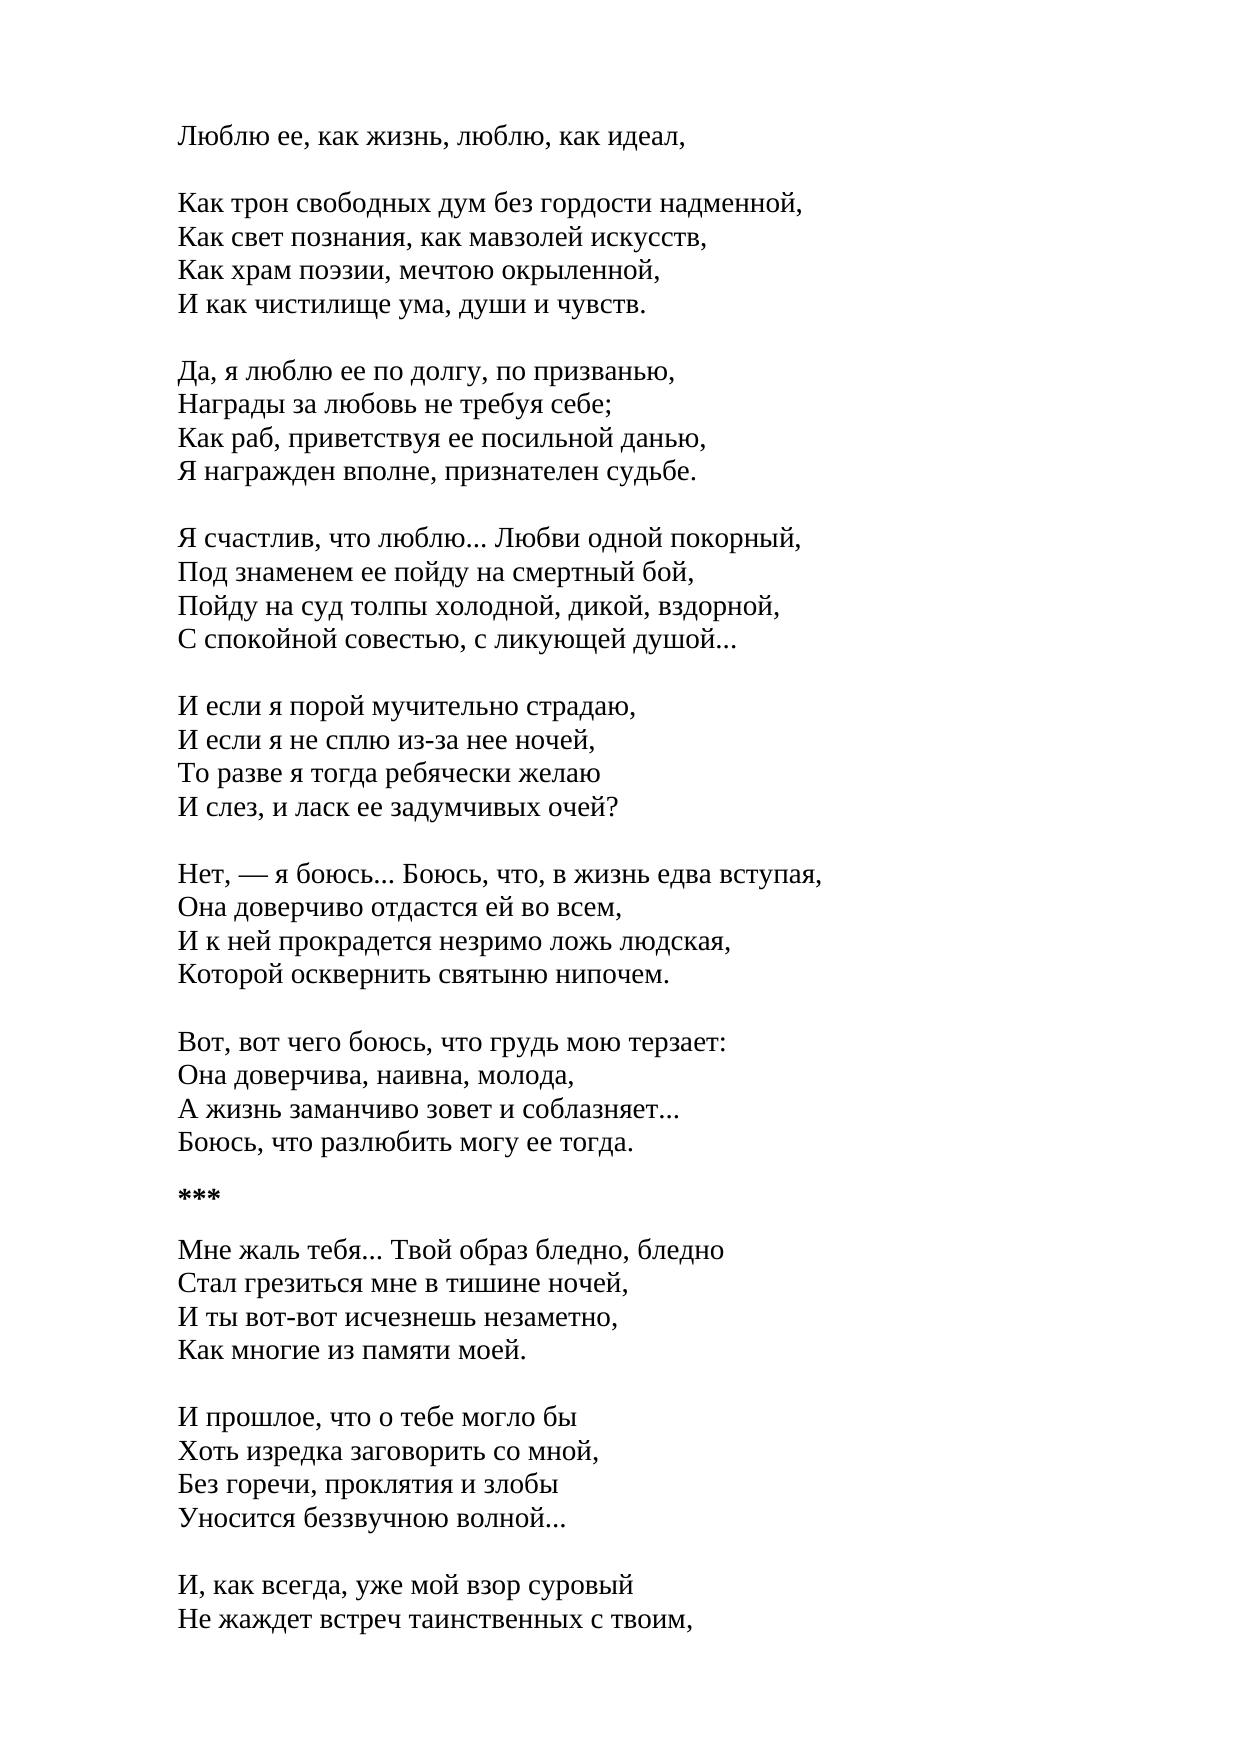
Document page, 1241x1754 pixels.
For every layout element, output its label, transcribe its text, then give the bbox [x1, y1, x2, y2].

text И если я не сплю из-за нее ночей, [177, 722, 1152, 755]
text Она доверчиво отдастся ей во всем, [177, 889, 1152, 923]
text И, как всегда, уже мой взор суровый [177, 1567, 1152, 1601]
text И прошлое, что о тебе могло бы [177, 1399, 1152, 1433]
text Которой осквернить святыню нипочем. [177, 957, 1152, 990]
text И слез, и ласк ее задумчивых очей? [177, 789, 1152, 822]
text Хоть изредка заговорить со мной, [177, 1433, 1152, 1467]
text Без горечи, проклятия и злобы [177, 1467, 1152, 1500]
text То разве я тогда ребячески желаю [177, 755, 1152, 789]
text Я награжден вполне, признателен судьбе. [177, 453, 1152, 487]
text Как раб, приветствуя ее посильной данью, [177, 420, 1152, 453]
text Я счастлив, что люблю... Любви одной покорный, [177, 521, 1152, 554]
text Да, я люблю ее по долгу, по призванью, [177, 353, 1152, 386]
text Уносится беззвучною волной... [177, 1500, 1152, 1534]
text Как трон свободных дум без гордости надменной, [177, 185, 1152, 219]
text Вот, вот чего боюсь, что грудь мою терзает: [177, 1024, 1152, 1057]
text Боюсь, что разлюбить могу ее тогда. [177, 1124, 1152, 1158]
text И если я порой мучительно страдаю, [177, 688, 1152, 722]
text А жизнь заманчиво зовет и соблазняет... [177, 1091, 1152, 1124]
text И ты вот-вот исчезнешь незаметно, [177, 1299, 1152, 1332]
text Мне жаль тебя... Твой образ бледно, бледно [177, 1232, 1152, 1265]
text Под знаменем ее пойду на смертный бой, [177, 554, 1152, 588]
text Люблю ее, как жизнь, люблю, как идеал, [177, 118, 1152, 152]
text Как свет познания, как мавзолей искусств, [177, 219, 1152, 252]
text Пойду на суд толпы холодной, дикой, вздорной, [177, 588, 1152, 621]
text Как храм поэзии, мечтою окрыленной, [177, 252, 1152, 286]
text Стал грезиться мне в тишине ночей, [177, 1265, 1152, 1299]
text Награды за любовь не требуя себе; [177, 386, 1152, 420]
text Как многие из памяти моей. [177, 1332, 1152, 1366]
text *** [177, 1182, 1152, 1215]
text Не жаждет встреч таинственных с твоим, [177, 1601, 1152, 1634]
text Она доверчива, наивна, молода, [177, 1057, 1152, 1091]
text Нет, — я боюсь... Боюсь, что, в жизнь едва вступая, [177, 856, 1152, 889]
text И к ней прокрадется незримо ложь людская, [177, 923, 1152, 957]
text И как чистилище ума, души и чувств. [177, 286, 1152, 319]
text С спокойной совестью, с ликующей душой... [177, 621, 1152, 655]
